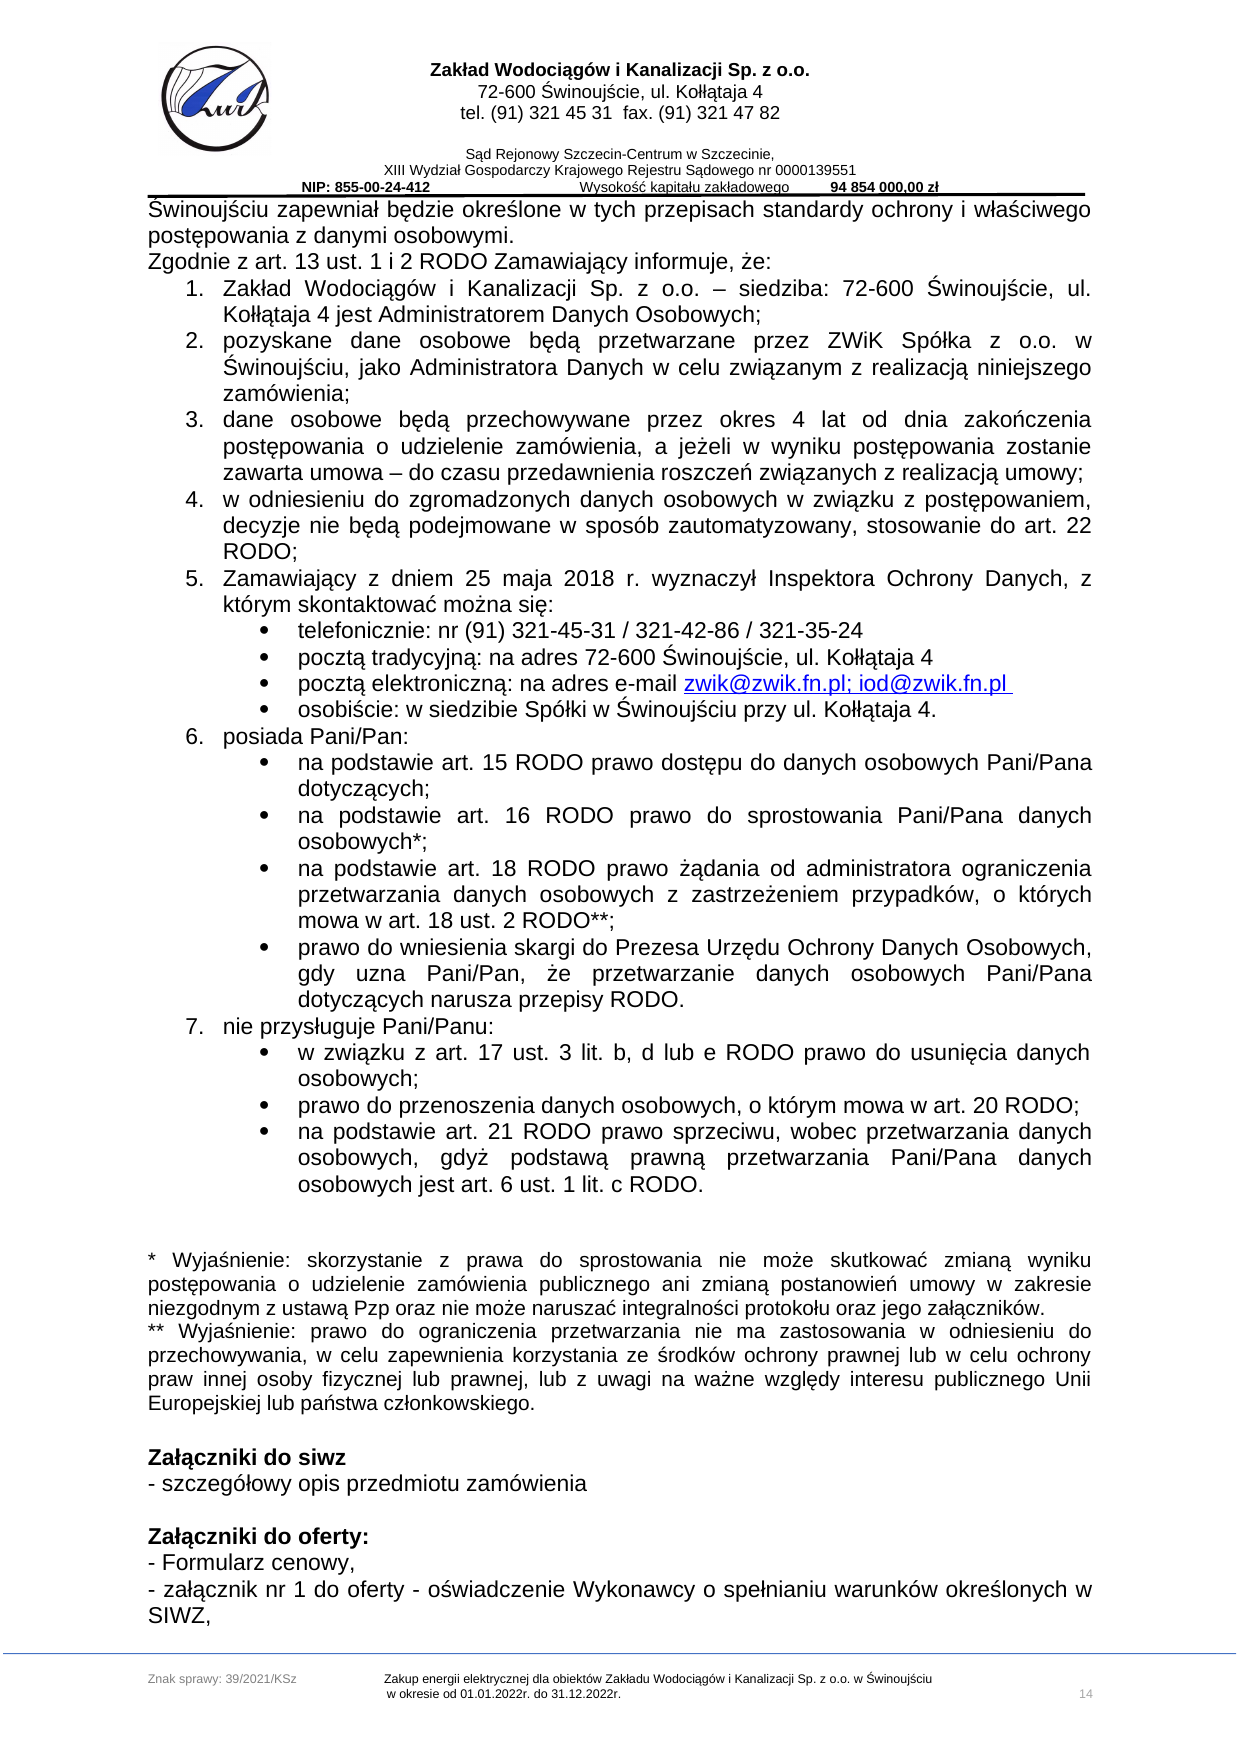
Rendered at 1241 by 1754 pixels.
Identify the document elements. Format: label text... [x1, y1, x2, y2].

text * Wyjaśnienie: skorzystanie z prawa do sprostowania nie może skutkować zmianą wyniku postępowania o udzielenie zamówienia publicznego ani zmianą postanowień umowy w zakresie niezgodnym z ustawą Pzp oraz nie może naruszać integralności protokołu oraz jego załączników. [148, 1247, 1092, 1319]
list nie przysługuje Pani/Panu: [185, 1013, 1092, 1039]
list pocztą tradycyjną: na adres 72-600 Świnoujście, ul. Kołłątaja 4 [260, 644, 1092, 670]
list Zamawiający z dniem 25 maja 2018 r. wyznaczył Inspektora Ochrony Danych, z którym skontaktować można się: [185, 564, 1092, 617]
text - szczegółowy opis przedmiotu zamówienia [148, 1470, 1092, 1497]
list prawo do wniesienia skargi do Prezesa Urzędu Ochrony Danych Osobowych, gdy uzna Pani/Pan, że przetwarzanie danych osobowych Pani/Pana dotyczących narusza przepisy RODO. [260, 933, 1092, 1013]
list pozyskane dane osobowe będą przetwarzane przez ZWiK Spółka z o.o. w Świnoujściu, jako Administratora Danych w celu związanym z realizacją niniejszego zamówienia; [185, 327, 1092, 406]
list na podstawie art. 18 RODO prawo żądania od administratora ograniczenia przetwarzania danych osobowych z zastrzeżeniem przypadków, o których mowa w art. 18 ust. 2 RODO**; [260, 854, 1092, 933]
list w związku z art. 17 ust. 3 lit. b, d lub e RODO prawo do usunięcia danych osobowych; [260, 1039, 1092, 1092]
text Załączniki do siwz [148, 1444, 1092, 1470]
list w odniesieniu do zgromadzonych danych osobowych w związku z postępowaniem, decyzje nie będą podejmowane w sposób zautomatyzowany, stosowanie do art. 22 RODO; [185, 486, 1092, 564]
text - Formularz cenowy, [148, 1549, 1092, 1576]
text Załączniki do oferty: [148, 1523, 1092, 1549]
list na podstawie art. 15 RODO prawo dostępu do danych osobowych Pani/Pana dotyczących; [260, 749, 1092, 802]
list na podstawie art. 16 RODO prawo do sprostowania Pani/Pana danych osobowych*; [260, 802, 1092, 854]
text Zgodnie z art. 13 ust. 1 i 2 RODO Zamawiający informuje, że: [148, 248, 1092, 275]
list Zakład Wodociągów i Kanalizacji Sp. z o.o. – siedziba: 72-600 Świnoujście, ul. Kołłątaja 4 jest Administratorem Danych Osobowych; [185, 275, 1092, 327]
list osobiście: w siedzibie Spółki w Świnoujściu przy ul. Kołłątaja 4. [260, 696, 1092, 723]
list pocztą elektroniczną: na adres e-mail zwik@zwik.fn.pl; iod@zwik.fn.pl [260, 670, 1092, 696]
list prawo do przenoszenia danych osobowych, o którym mowa w art. 20 RODO; [260, 1092, 1092, 1118]
text ** Wyjaśnienie: prawo do ograniczenia przetwarzania nie ma zastosowania w odniesieniu do przechowywania, w celu zapewnienia korzystania ze środków ochrony prawnej lub w celu ochrony praw innej osoby fizycznej lub prawnej, lub z uwagi na ważne względy interesu publicznego Unii Europejskiej lub państwa członkowskiego. [148, 1319, 1092, 1415]
list na podstawie art. 21 RODO prawo sprzeciwu, wobec przetwarzania danych osobowych, gdyż podstawą prawną przetwarzania Pani/Pana danych osobowych jest art. 6 ust. 1 lit. c RODO. [260, 1118, 1092, 1197]
list posiada Pani/Pan: [185, 723, 1092, 749]
list dane osobowe będą przechowywane przez okres 4 lat od dnia zakończenia postępowania o udzielenie zamówienia, a jeżeli w wyniku postępowania zostanie zawarta umowa – do czasu przedawnienia roszczeń związanych z realizacją umowy; [185, 406, 1092, 486]
text - załącznik nr 1 do oferty - oświadczenie Wykonawcy o spełnianiu warunków określonych w SIWZ, [148, 1576, 1092, 1628]
list telefonicznie: nr (91) 321-45-31 / 321-42-86 / 321-35-24 [260, 617, 1092, 644]
picture [158, 42, 272, 156]
